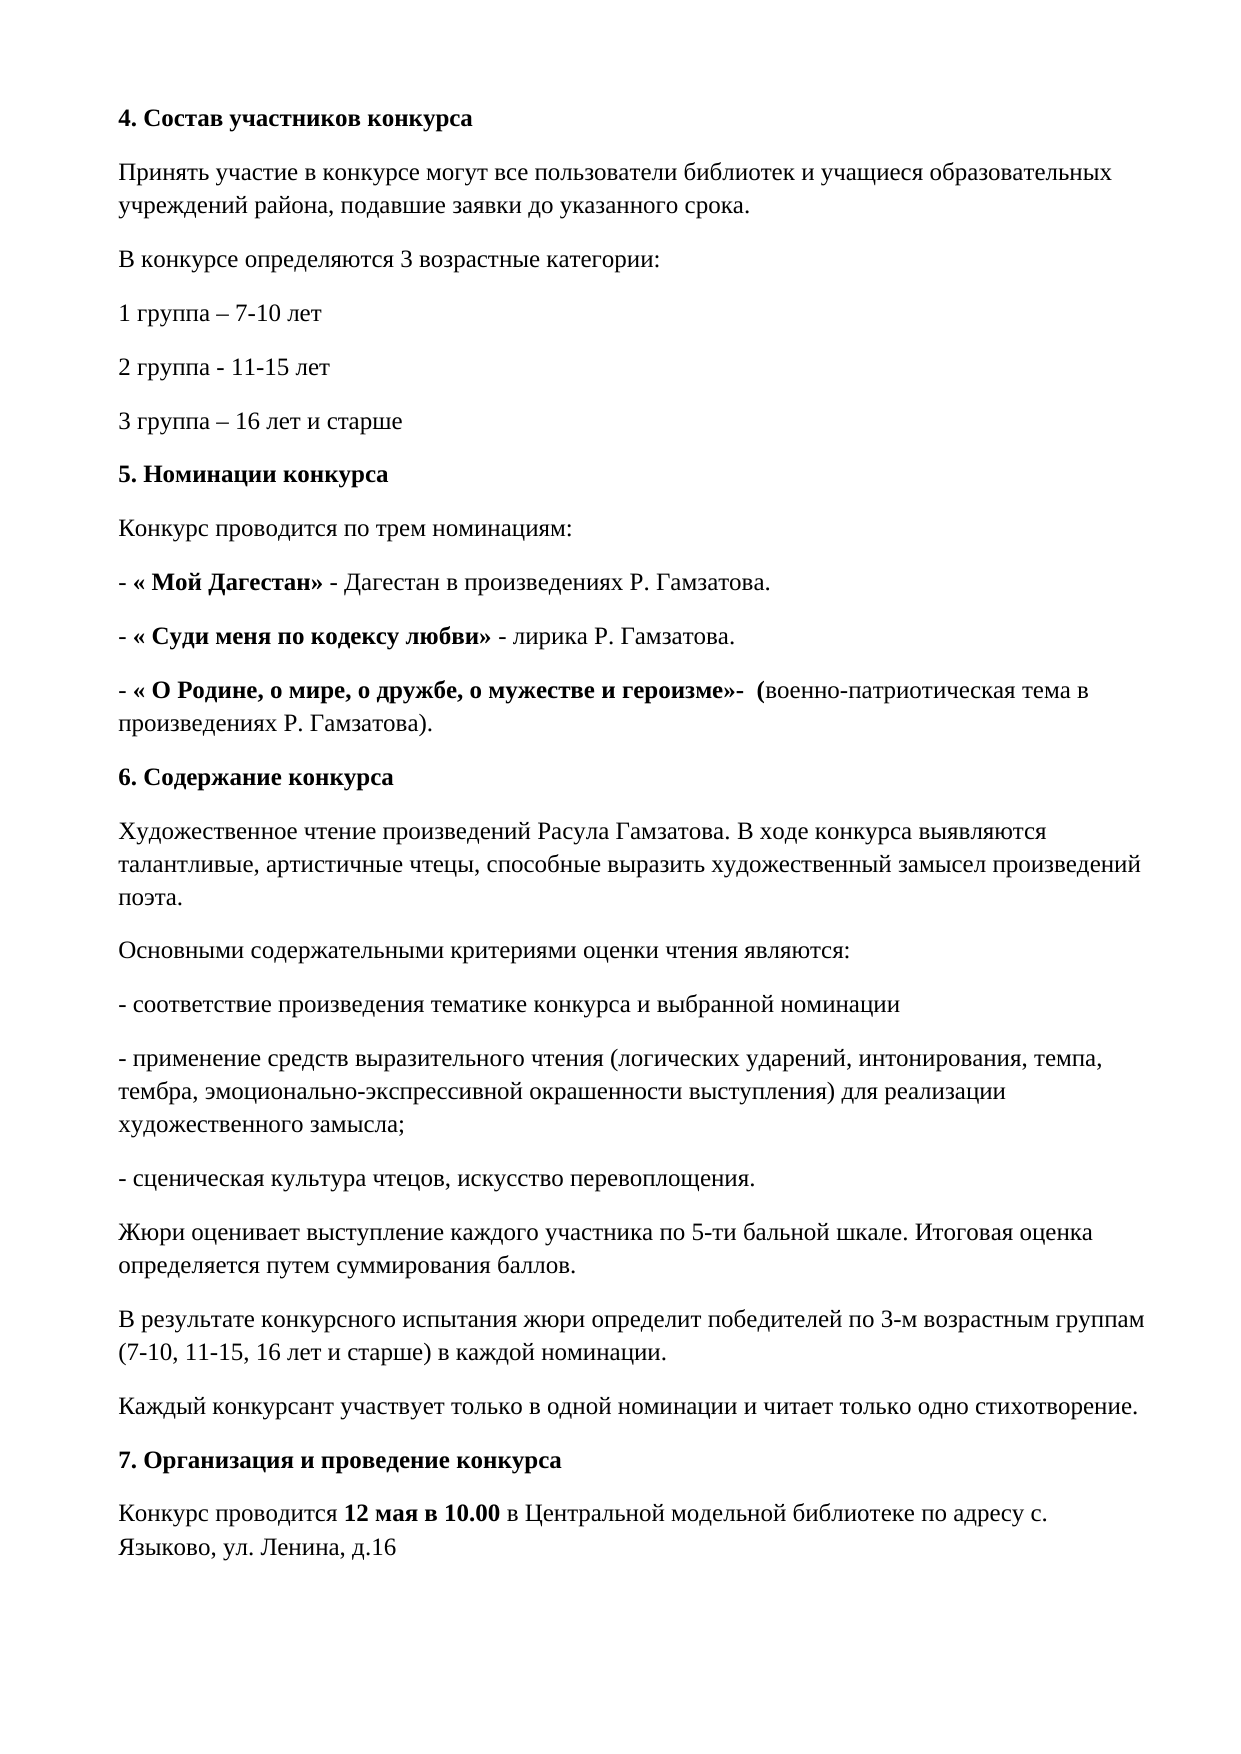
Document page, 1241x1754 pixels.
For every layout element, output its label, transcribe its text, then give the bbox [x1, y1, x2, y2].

text - « Мой Дагестан» - Дагестан в произведениях Р. Гамзатова. [118, 567, 1152, 596]
text - соответствие произведения тематике конкурса и выбранной номинации [118, 989, 1152, 1018]
text 5. Номинации конкурса [118, 459, 1152, 488]
text 4. Состав участников конкурса [118, 103, 1152, 132]
text - сценическая культура чтецов, искусство перевоплощения. [118, 1163, 1152, 1192]
text Художественное чтение произведений Расула Гамзатова. В ходе конкурса выявляются талантливые, артистичные чтецы, способные выразить художественный замысел произведений поэта. [118, 816, 1152, 911]
text - « О Родине, о мире, о дружбе, о мужестве и героизме»- (военно-патриотическая тема в произведениях Р. Гамзатова). [118, 675, 1152, 737]
text В конкурсе определяются 3 возрастные категории: [118, 244, 1152, 273]
text 2 группа - 11-15 лет [118, 352, 1152, 381]
text 3 группа – 16 лет и старше [118, 406, 1152, 434]
text Каждый конкурсант участвует только в одной номинации и читает только одно стихотворение. [118, 1391, 1152, 1419]
text Конкурс проводится по трем номинациям: [118, 513, 1152, 542]
text 1 группа – 7-10 лет [118, 298, 1152, 327]
text - применение средств выразительного чтения (логических ударений, интонирования, темпа, тембра, эмоционально-экспрессивной окрашенности выступления) для реализации художественного замысла; [118, 1043, 1152, 1138]
text Основными содержательными критериями оценки чтения являются: [118, 936, 1152, 964]
text В результате конкурсного испытания жюри определит победителей по 3-м возрастным группам (7-10, 11-15, 16 лет и старше) в каждой номинации. [118, 1304, 1152, 1366]
text Жюри оценивает выступление каждого участника по 5-ти бальной шкале. Итоговая оценка определяется путем суммирования баллов. [118, 1217, 1152, 1279]
text - « Суди меня по кодексу любви» - лирика Р. Гамзатова. [118, 621, 1152, 650]
text 7. Организация и проведение конкурса [118, 1445, 1152, 1473]
text Конкурс проводится 12 мая в 10.00 в Центральной модельной библиотеке по адресу с. Языково, ул. Ленина, д.16 [118, 1498, 1152, 1560]
text Принять участие в конкурсе могут все пользователи библиотек и учащиеся образовательных учреждений района, подавшие заявки до указанного срока. [118, 157, 1152, 219]
text 6. Содержание конкурса [118, 762, 1152, 791]
